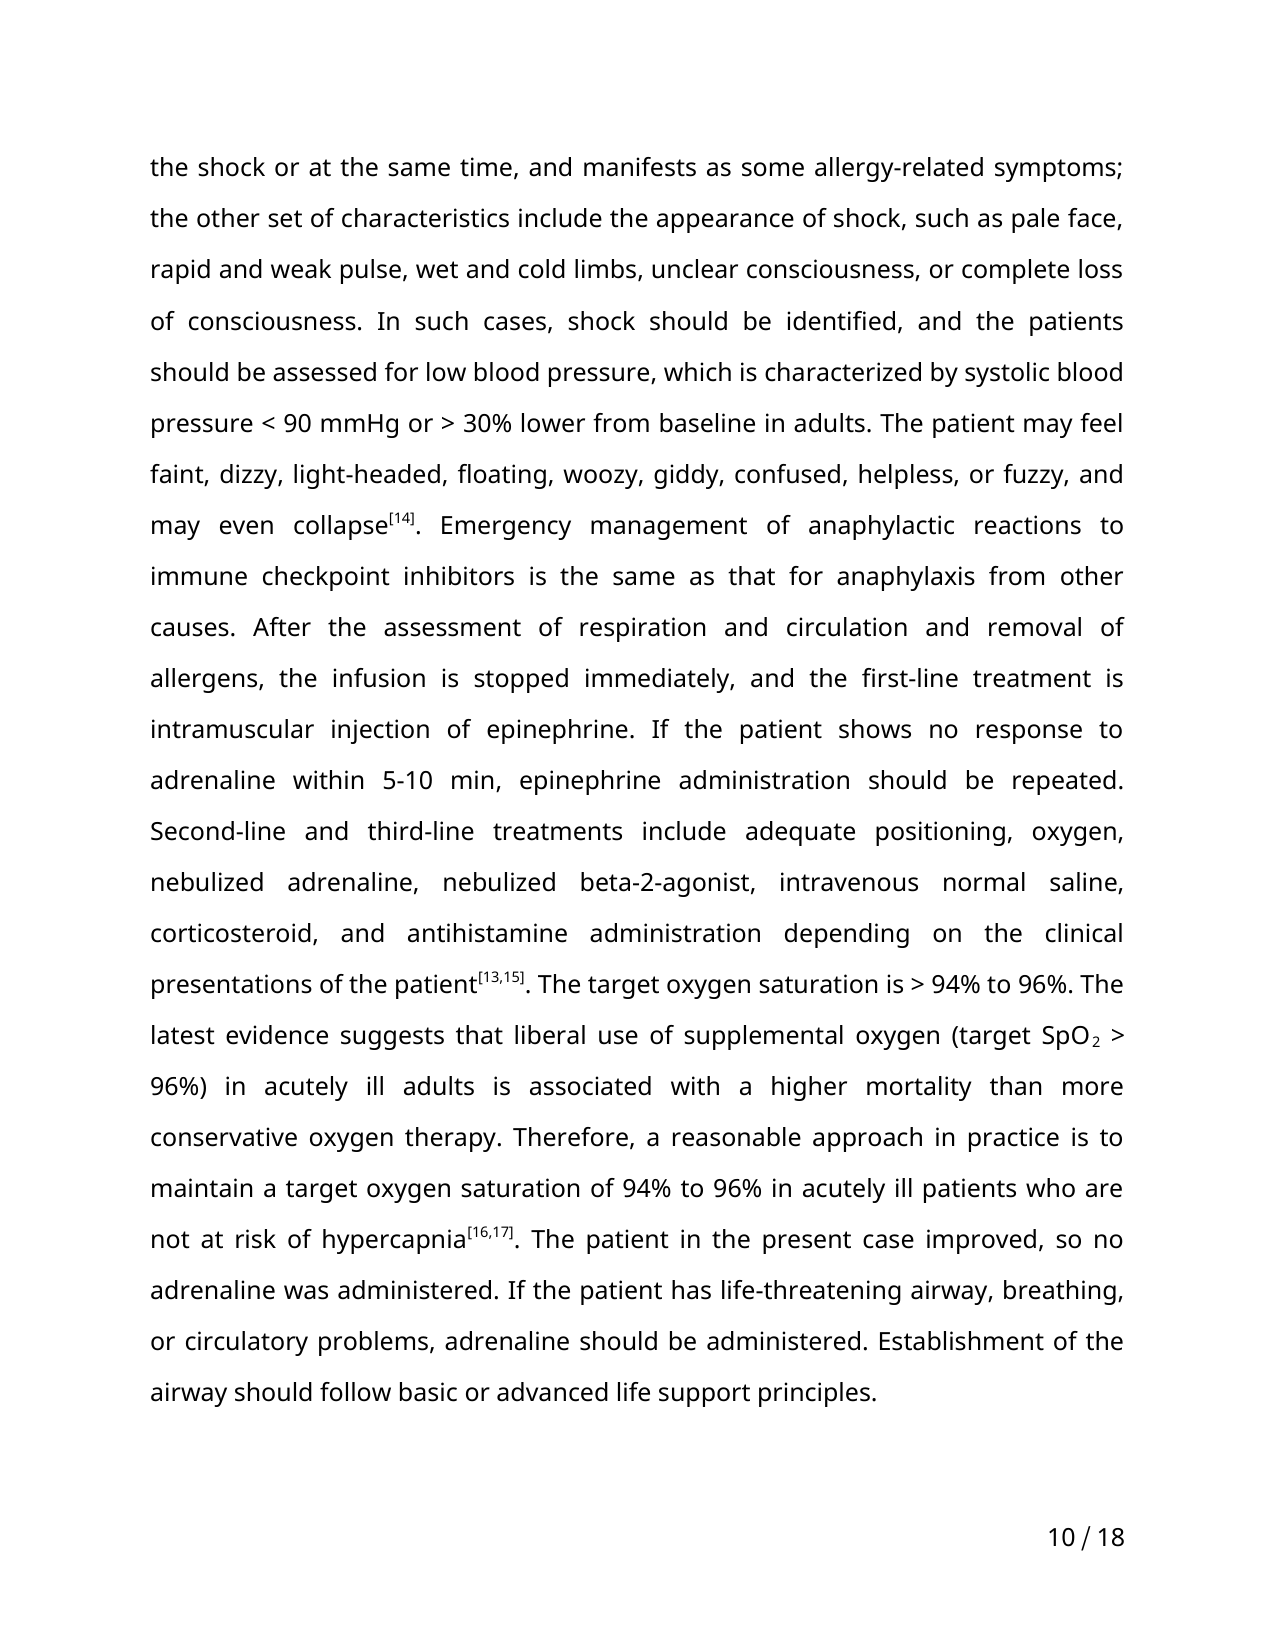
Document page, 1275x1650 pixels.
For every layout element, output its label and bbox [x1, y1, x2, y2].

text [150, 150, 1125, 1409]
